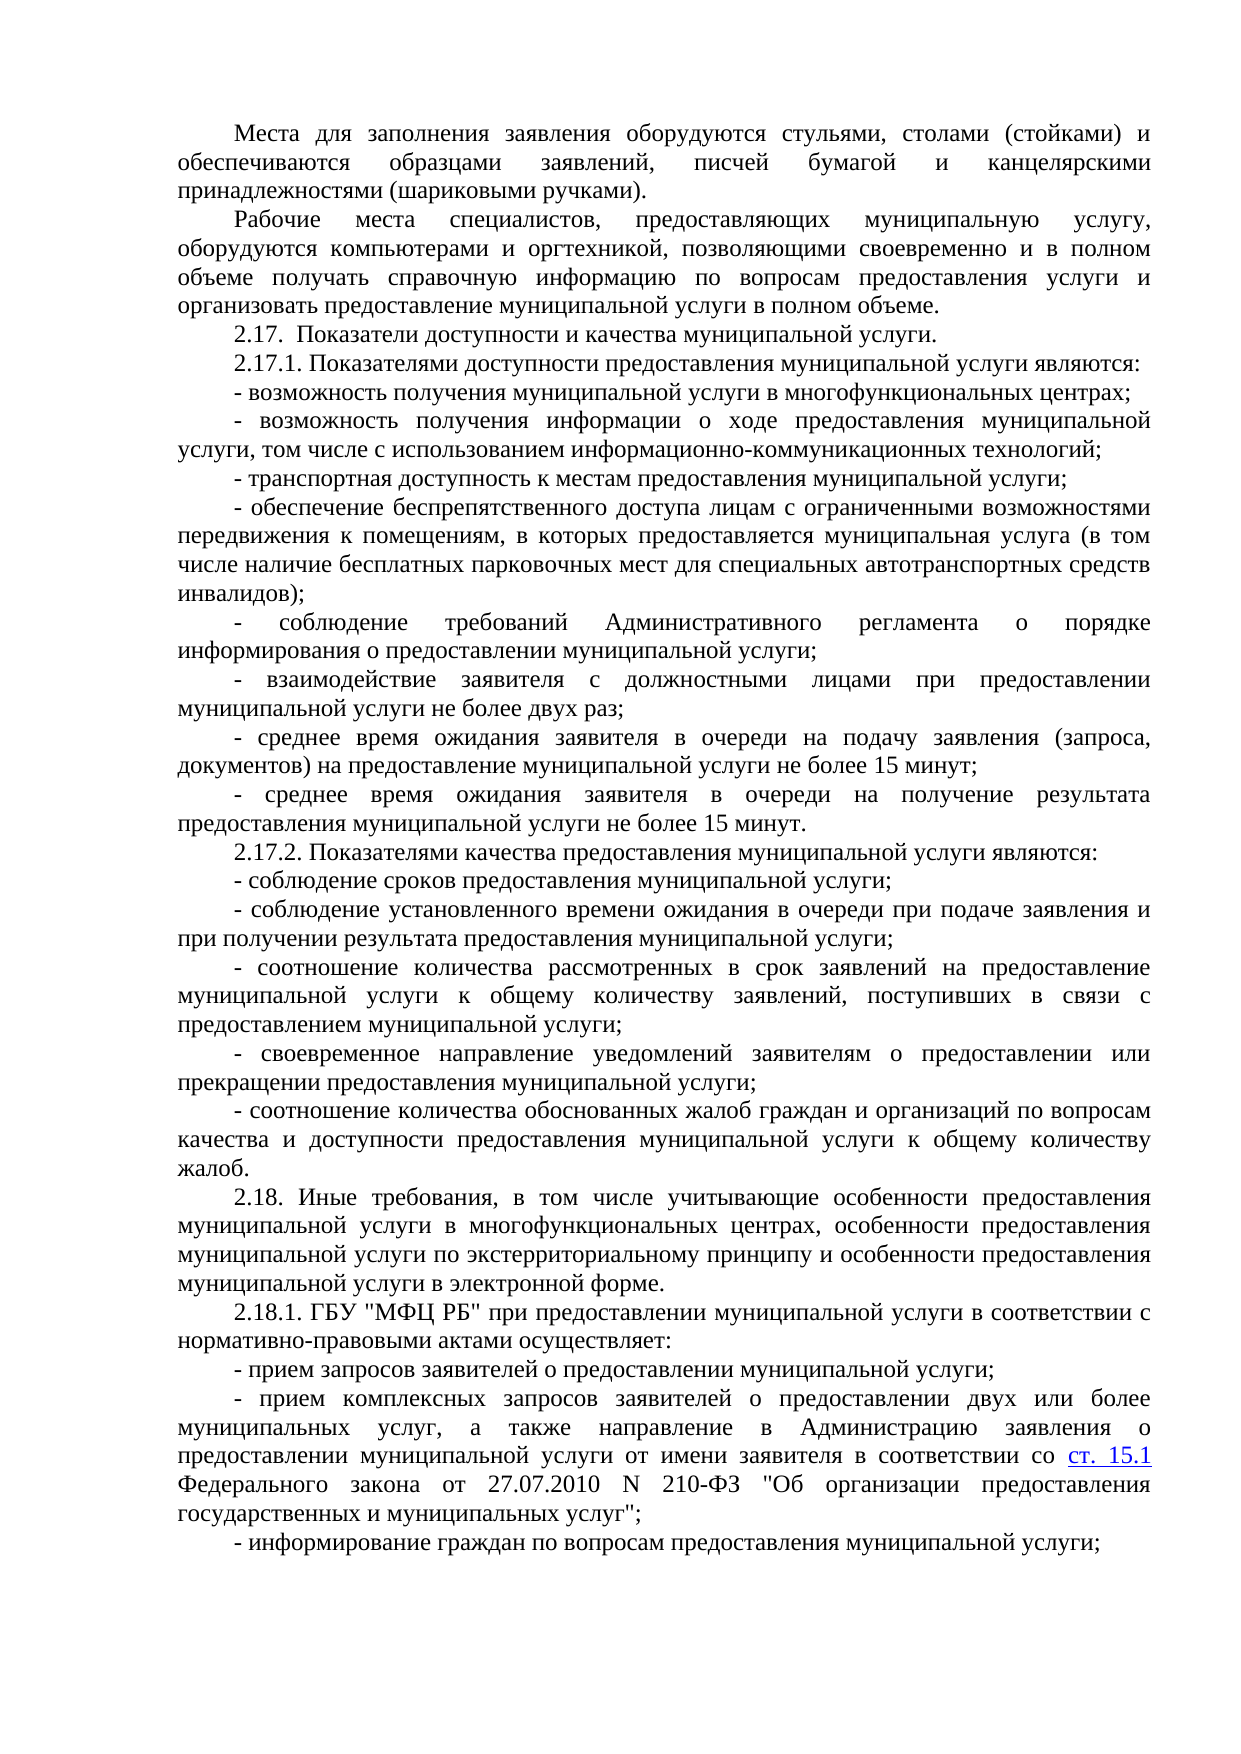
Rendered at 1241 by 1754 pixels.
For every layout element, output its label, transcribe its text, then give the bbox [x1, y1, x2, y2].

text - возможность получения информации о ходе предоставления муниципальной услуги, том числе с использованием информационно-коммуникационных технологий; [177, 406, 1152, 463]
text - соблюдение требований Административного регламента о порядке информирования о предоставлении муниципальной услуги; [177, 607, 1152, 664]
text - возможность получения муниципальной услуги в многофункциональных центрах; [177, 377, 1152, 406]
text - соблюдение сроков предоставления муниципальной услуги; [177, 866, 1152, 894]
text - среднее время ожидания заявителя в очереди на получение результата предоставления муниципальной услуги не более 15 минут. [177, 779, 1152, 837]
text - своевременное направление уведомлений заявителям о предоставлении или прекращении предоставления муниципальной услуги; [177, 1038, 1152, 1096]
text Рабочие места специалистов, предоставляющих муниципальную услугу, оборудуются компьютерами и оргтехникой, позволяющими своевременно и в полном объеме получать справочную информацию по вопросам предоставления услуги и организовать предоставление муниципальной услуги в полном объеме. [177, 204, 1152, 319]
text 2.18. Иные требования, в том числе учитывающие особенности предоставления муниципальной услуги в многофункциональных центрах, особенности предоставления муниципальной услуги по экстерриториальному принципу и особенности предоставления муниципальной услуги в электронной форме. [177, 1182, 1152, 1297]
text - среднее время ожидания заявителя в очереди на подачу заявления (запроса, документов) на предоставление муниципальной услуги не более 15 минут; [177, 722, 1152, 779]
text 2.17.1. Показателями доступности предоставления муниципальной услуги являются: [177, 348, 1152, 377]
text - соотношение количества обоснованных жалоб граждан и организаций по вопросам качества и доступности предоставления муниципальной услуги к общему количеству жалоб. [177, 1096, 1152, 1182]
text - соблюдение установленного времени ожидания в очереди при подаче заявления и при получении результата предоставления муниципальной услуги; [177, 894, 1152, 952]
text - соотношение количества рассмотренных в срок заявлений на предоставление муниципальной услуги к общему количеству заявлений, поступивших в связи с предоставлением муниципальной услуги; [177, 952, 1152, 1038]
text - прием комплексных запросов заявителей о предоставлении двух или более муниципальных услуг, а также направление в Администрацию заявления о предоставлении муниципальной услуги от имени заявителя в соответствии со ст. 15.1 Федерального закона от 27.07.2010 N 210-ФЗ "Об организации предоставления государственных и муниципальных услуг"; [177, 1383, 1152, 1527]
text 2.17. Показатели доступности и качества муниципальной услуги. [177, 319, 1152, 348]
text - транспортная доступность к местам предоставления муниципальной услуги; [177, 463, 1152, 492]
text 2.18.1. ГБУ "МФЦ РБ" при предоставлении муниципальной услуги в соответствии с нормативно-правовыми актами осуществляет: [177, 1297, 1152, 1354]
text - обеспечение беспрепятственного доступа лицам с ограниченными возможностями передвижения к помещениям, в которых предоставляется муниципальная услуга (в том числе наличие бесплатных парковочных мест для специальных автотранспортных средств инвалидов); [177, 492, 1152, 607]
text Места для заполнения заявления оборудуются стульями, столами (стойками) и обеспечиваются образцами заявлений, писчей бумагой и канцелярскими принадлежностями (шариковыми ручками). [177, 118, 1152, 204]
text - прием запросов заявителей о предоставлении муниципальной услуги; [177, 1354, 1152, 1383]
text - информирование граждан по вопросам предоставления муниципальной услуги; [177, 1527, 1152, 1556]
text - взаимодействие заявителя с должностными лицами при предоставлении муниципальной услуги не более двух раз; [177, 664, 1152, 722]
text 2.17.2. Показателями качества предоставления муниципальной услуги являются: [177, 837, 1152, 866]
